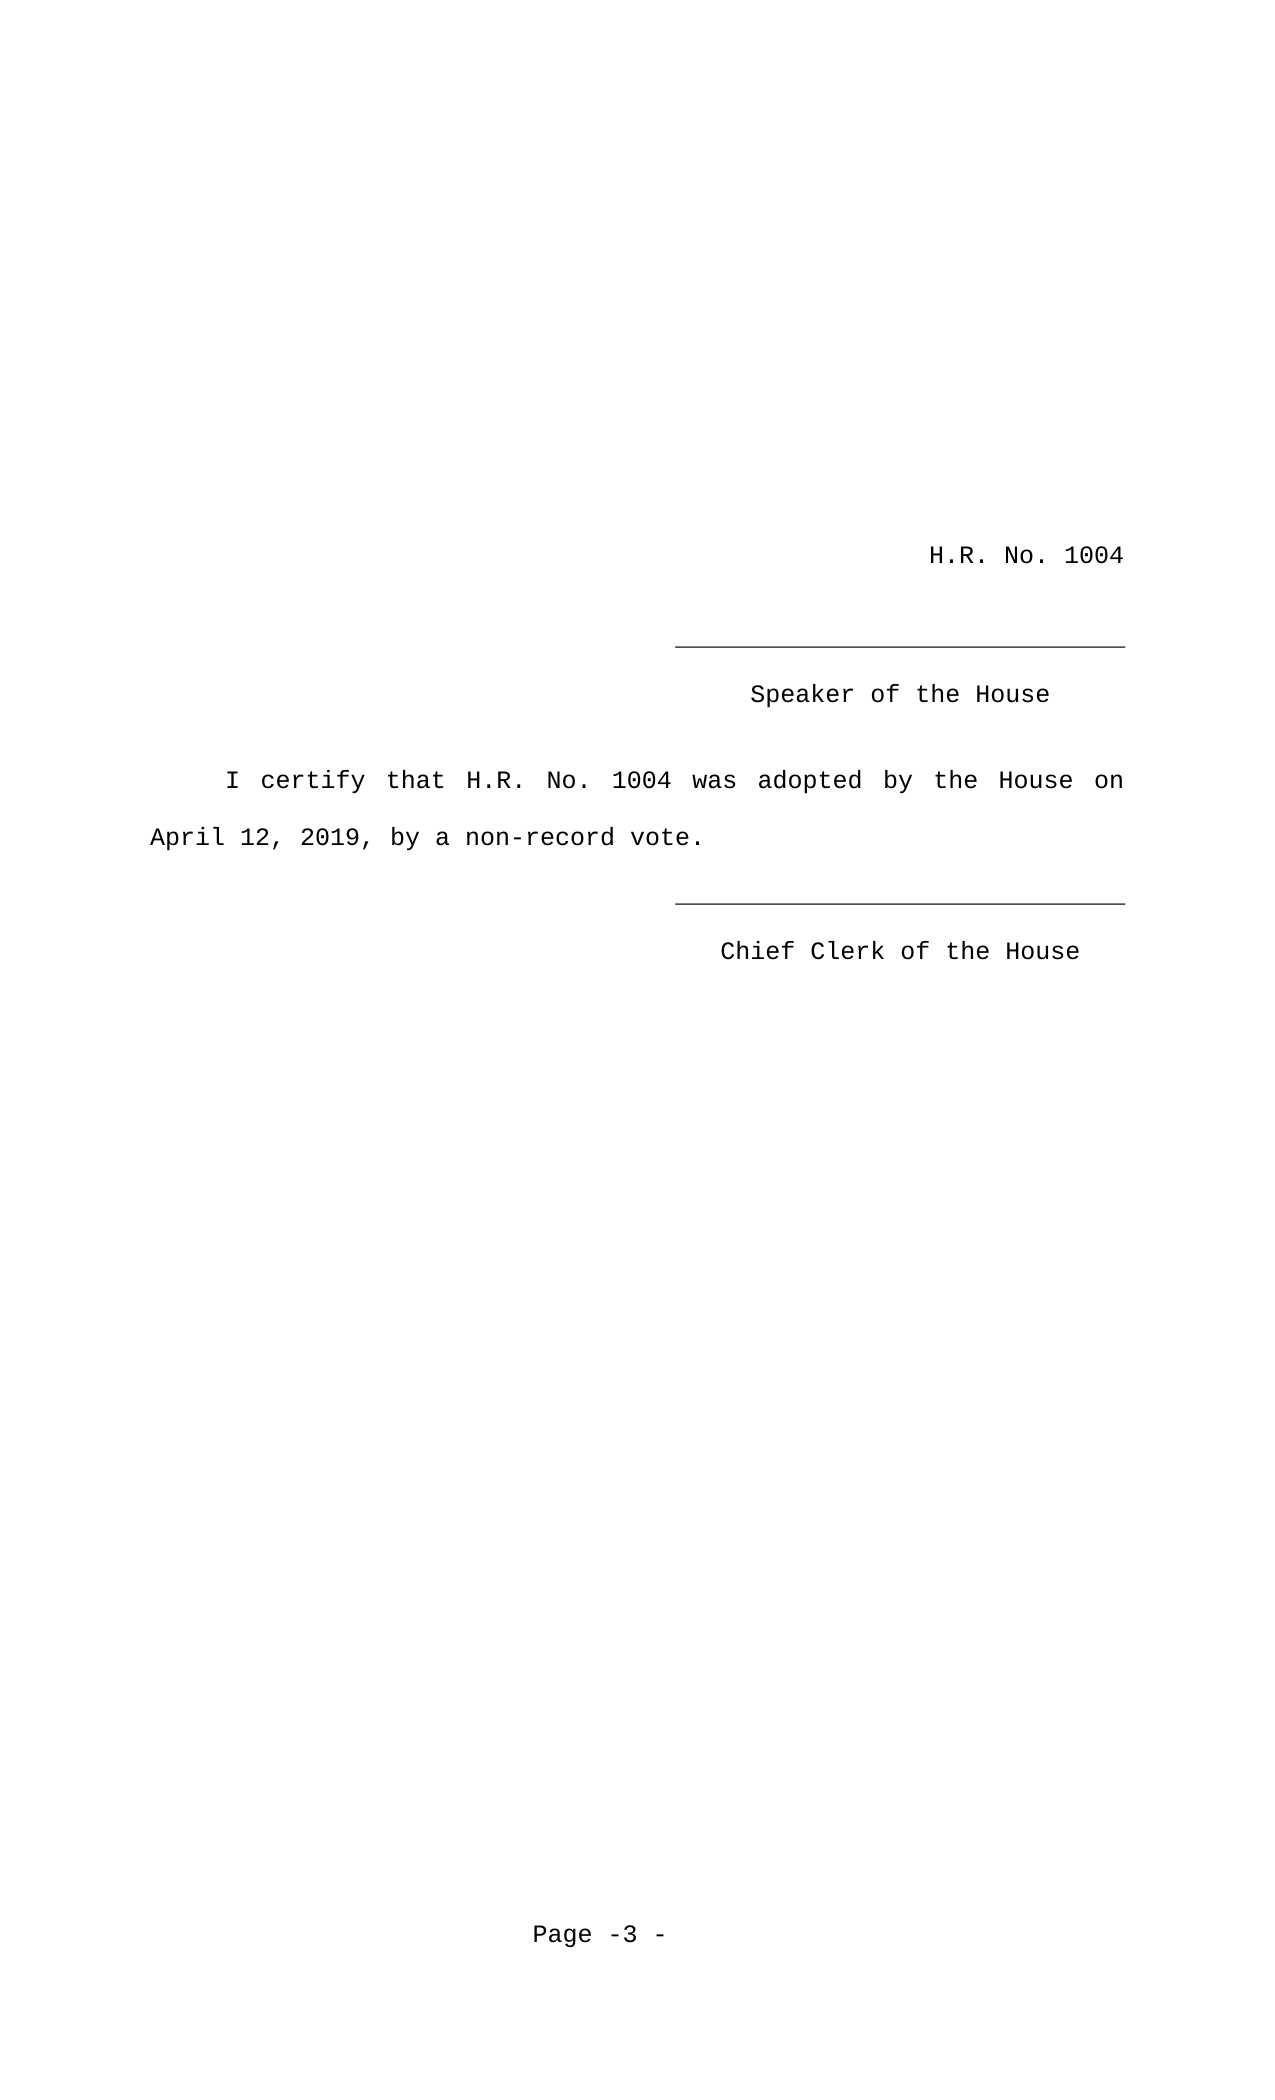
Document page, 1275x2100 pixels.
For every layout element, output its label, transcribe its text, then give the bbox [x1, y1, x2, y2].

text I certify that H.R. No. 1004 was adopted by the House on April 12, 2019, by a non-record vote. [150, 767, 1125, 853]
text Chief Clerk of the House [150, 938, 1125, 967]
text ______________________________ [150, 881, 1125, 910]
text Speaker of the House [150, 681, 1125, 710]
text ______________________________ [150, 624, 1125, 653]
